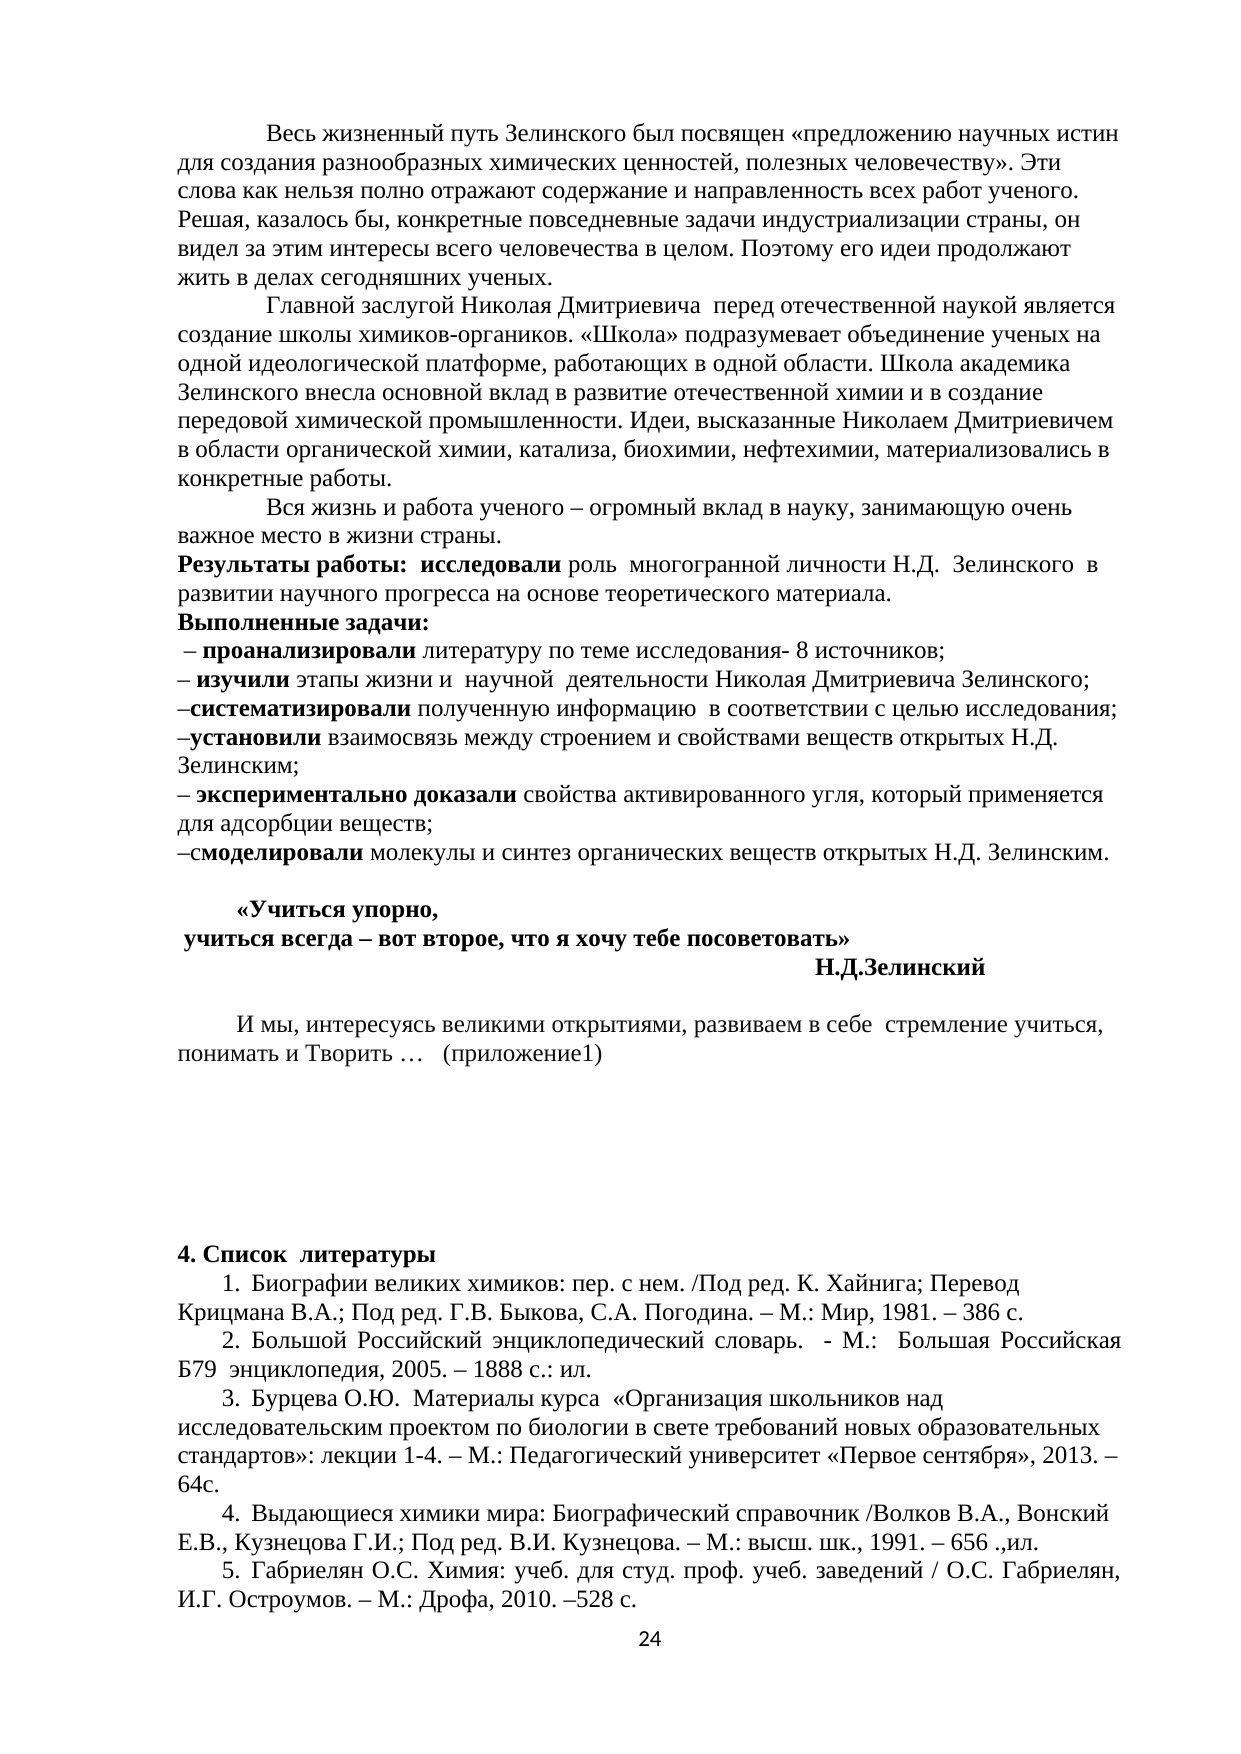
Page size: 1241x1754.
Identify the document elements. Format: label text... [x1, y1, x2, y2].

list Биографии великих химиков: пер. с нем. /Под ред. К. Хайнига; Перевод Крицмана В.А.; Под ред. Г.В. Быкова, С.А. Погодина. – М.: Мир, 1981. – 386 с. [177, 1268, 1122, 1326]
text – проанализировали литературу по теме исследования- 8 источников; [177, 636, 1122, 664]
text –смоделировали молекулы и синтез органических веществ открытых Н.Д. Зелинским. [177, 837, 1122, 866]
text Главной заслугой Николая Дмитриевича перед отечественной наукой является создание школы химиков-органиков. «Школа» подразумевает объединение ученых на одной идеологической платформе, работающих в одной области. Школа академика Зелинского внесла основной вклад в развитие отечественной химии и в создание передовой химической промышленности. Идеи, высказанные Николаем Дмитриевичем в области органической химии, катализа, биохимии, нефтехимии, материализовались в конкретные работы. [177, 291, 1122, 492]
text «Учиться упорно, учиться всегда – вот второе, что я хочу тебе посоветовать» Н.Д.Зелинский [177, 894, 1122, 981]
text Вся жизнь и работа ученого – огромный вклад в науку, занимающую очень важное место в жизни страны. [177, 492, 1122, 549]
text – изучили этапы жизни и научной деятельности Николая Дмитриевича Зелинского; [177, 664, 1122, 693]
list Бурцева О.Ю. Материалы курса «Организация школьников над исследовательским проектом по биологии в свете требований новых образовательных стандартов»: лекции 1-4. – М.: Педагогический университет «Первое сентября», 2013. – 64с. [177, 1383, 1122, 1498]
text Результаты работы: исследовали роль многогранной личности Н.Д. Зелинского в развитии научного прогресса на основе теоретического материала. [177, 549, 1122, 607]
text –установили взаимосвязь между строением и свойствами веществ открытых Н.Д. Зелинским; [177, 722, 1122, 779]
list Большой Российский энциклопедический словарь. - М.: Большая Российская Б79 энциклопедия, 2005. – 1888 с.: ил. [177, 1326, 1122, 1383]
text – экспериментально доказали свойства активированного угля, который применяется для адсорбции веществ; [177, 779, 1122, 837]
text –систематизировали полученную информацию в соответствии с целью исследования; [177, 693, 1122, 722]
text Выполненные задачи: [177, 607, 1122, 636]
text 4. Список литературы [177, 1239, 1122, 1268]
list Выдающиеся химики мира: Биографический справочник /Волков В.А., Вонский Е.В., Кузнецова Г.И.; Под ред. В.И. Кузнецова. – М.: высш. шк., 1991. – 656 .,ил. [177, 1498, 1122, 1556]
text Весь жизненный путь Зелинского был посвящен «предложению научных истин для создания разнообразных химических ценностей, полезных человечеству». Эти слова как нельзя полно отражают содержание и направленность всех работ ученого. Решая, казалось бы, конкретные повседневные задачи индустриализации страны, он видел за этим интересы всего человечества в целом. Поэтому его идеи продолжают жить в делах сегодняшних ученых. [177, 118, 1122, 291]
list Габриелян О.С. Химия: учеб. для студ. проф. учеб. заведений / О.С. Габриелян, И.Г. Остроумов. – М.: Дрофа, 2010. –528 с. [177, 1556, 1122, 1613]
text И мы, интересуясь великими открытиями, развиваем в себе стремление учиться, понимать и Творить … (приложение1) [177, 1009, 1137, 1067]
